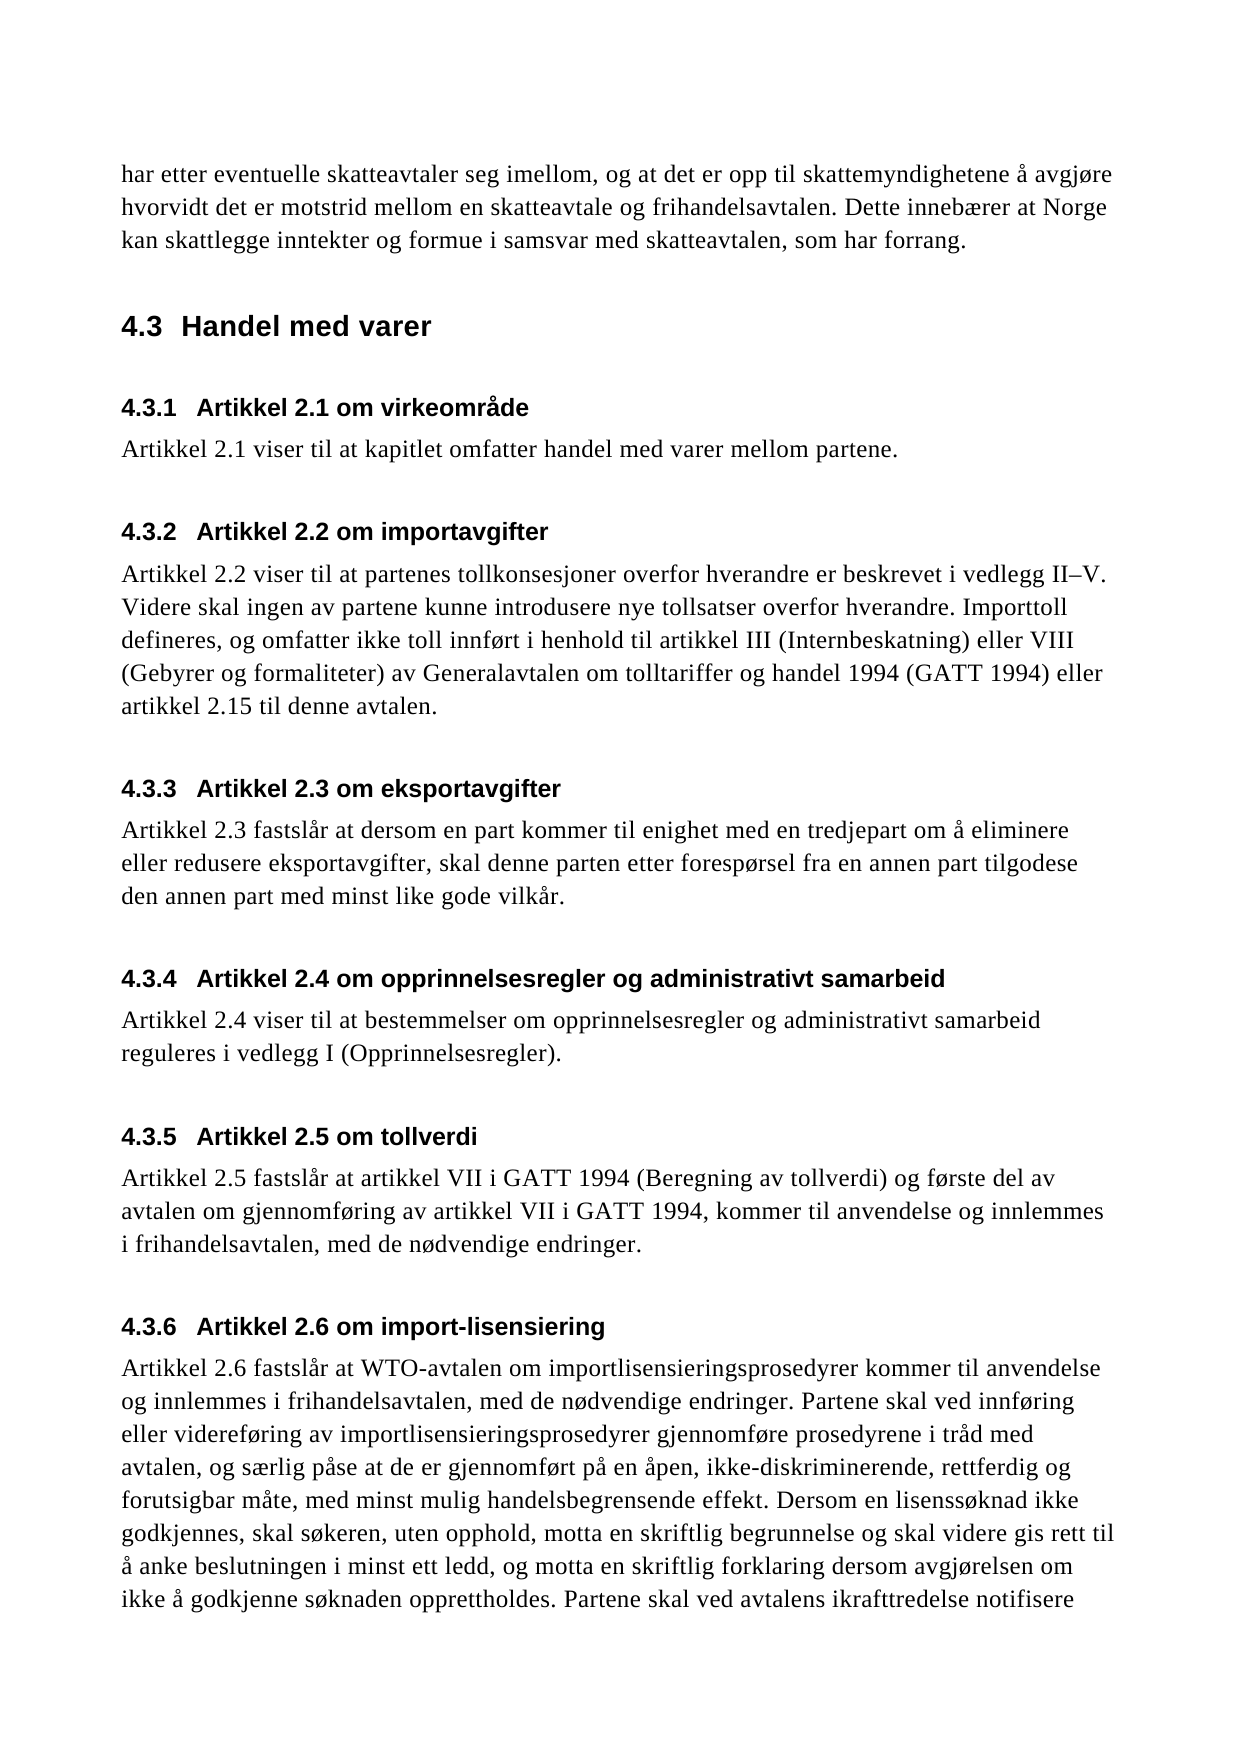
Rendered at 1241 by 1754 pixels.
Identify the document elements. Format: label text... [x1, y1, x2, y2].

subtitle Artikkel 2.4 om opprinnelsesregler og administrativt samarbeid [121, 964, 1119, 993]
subtitle Artikkel 2.5 om tollverdi [121, 1122, 1119, 1150]
subtitle Artikkel 2.3 om eksportavgifter [121, 774, 1119, 802]
subtitle Handel med varer [121, 308, 1119, 342]
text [121, 159, 1119, 254]
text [121, 1353, 1119, 1613]
subtitle Artikkel 2.2 om importavgifter [121, 517, 1119, 546]
text Artikkel 2.3 fastslår at dersom en part kommer til enighet med en tredjepart om å eliminere eller redusere eksportavgifter, skal denne parten etter forespørsel fra en annen part tilgodese den annen part med minst like gode vilkår. [121, 815, 1119, 910]
text Artikkel 2.5 fastslår at artikkel VII i GATT 1994 (Beregning av tollverdi) og første del av avtalen om gjennomføring av artikkel VII i GATT 1994, kommer til anvendelse og innlemmes i frihandelsavtalen, med de nødvendige endringer. [121, 1163, 1119, 1258]
text Artikkel 2.1 viser til at kapitlet omfatter handel med varer mellom partene. [121, 434, 1119, 463]
subtitle Artikkel 2.1 om virkeområde [121, 393, 1119, 422]
subtitle Artikkel 2.6 om import-lisensiering [121, 1312, 1119, 1341]
text Artikkel 2.4 viser til at bestemmelser om opprinnelsesregler og administrativt samarbeid reguleres i vedlegg I (Opprinnelsesregler). [121, 1006, 1119, 1067]
text Artikkel 2.2 viser til at partenes tollkonsesjoner overfor hverandre er beskrevet i vedlegg II–V. Videre skal ingen av partene kunne introdusere nye tollsatser overfor hverandre. Importtoll defineres, og omfatter ikke toll innført i henhold til artikkel III (Internbeskatning) eller VIII (Gebyrer og formaliteter) av Generalavtalen om tolltariffer og handel 1994 (GATT 1994) eller artikkel 2.15 til denne avtalen. [121, 559, 1119, 719]
